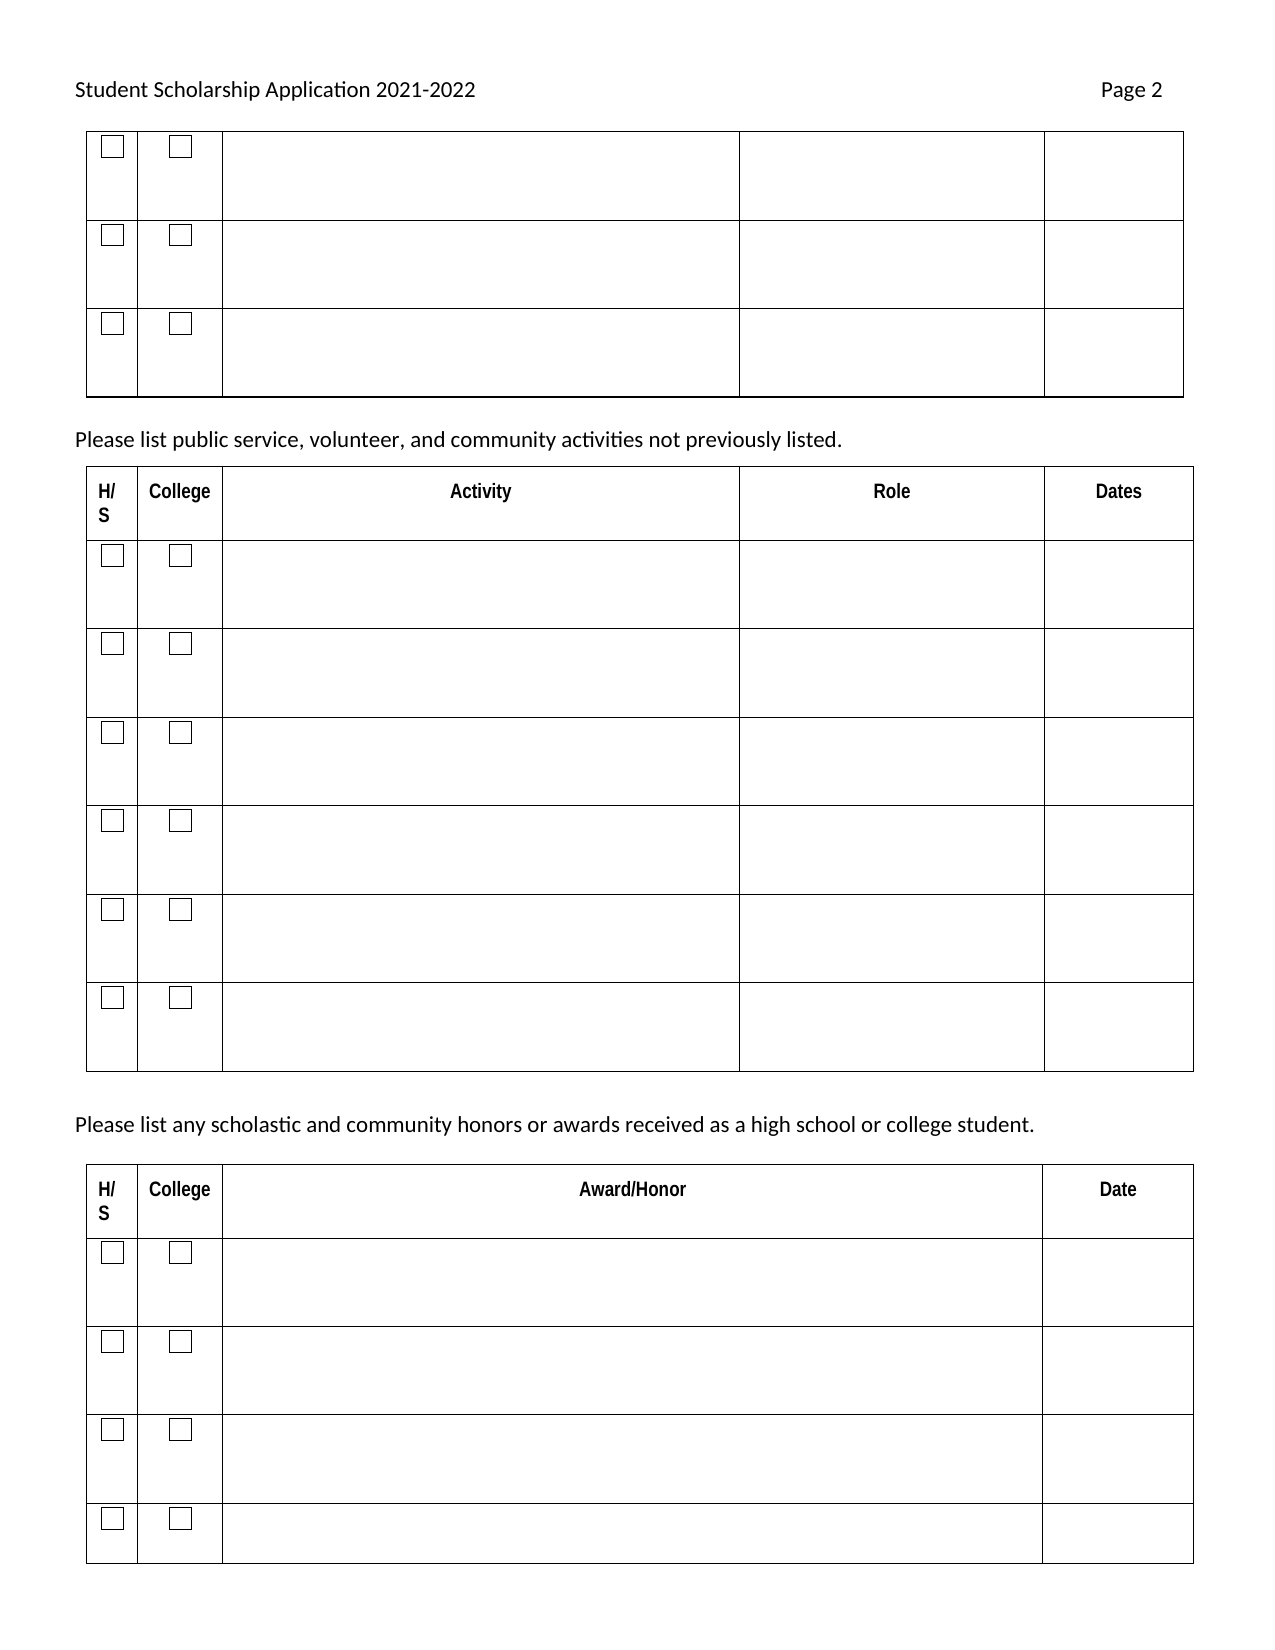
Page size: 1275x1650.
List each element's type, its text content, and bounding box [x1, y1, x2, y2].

table_cell [138, 806, 222, 894]
table_cell [87, 1504, 137, 1563]
table_cell [87, 132, 137, 219]
table_cell [1043, 1415, 1193, 1503]
table_cell [740, 806, 1044, 894]
table_cell [1045, 806, 1193, 894]
table_cell [223, 221, 739, 308]
table_header Dates [1045, 467, 1193, 540]
table_cell [1045, 629, 1193, 717]
table_cell [87, 1239, 137, 1326]
table_cell [87, 718, 137, 805]
table_cell [740, 541, 1044, 628]
table_cell [87, 806, 137, 894]
table_cell [740, 629, 1044, 717]
table_cell [87, 1415, 137, 1503]
table_cell [223, 718, 739, 805]
table_header Role [740, 467, 1044, 540]
table_cell [223, 629, 739, 717]
table_cell [740, 309, 1044, 396]
table_cell [138, 1415, 222, 1503]
table_cell [138, 309, 222, 396]
text Please list any scholastic and community honors or awards received as a high school or college student. [75, 1110, 1172, 1138]
table_header H/S [87, 467, 137, 540]
table_cell [138, 895, 222, 982]
table_cell [1045, 132, 1183, 219]
table_header H/S [87, 1165, 137, 1237]
table_cell [138, 629, 222, 717]
table_cell [1045, 895, 1193, 982]
table_cell [740, 983, 1044, 1071]
table_cell [138, 983, 222, 1071]
table_cell [740, 718, 1044, 805]
table_cell [223, 806, 739, 894]
table_cell [223, 1415, 1042, 1503]
table_cell [87, 541, 137, 628]
table_cell [87, 895, 137, 982]
text Please list public service, volunteer, and community activities not previously listed. [75, 425, 1172, 453]
table_cell [138, 1504, 222, 1563]
table_cell [1045, 541, 1193, 628]
table_cell [87, 629, 137, 717]
table_cell [1045, 718, 1193, 805]
table_cell [138, 541, 222, 628]
table_cell [87, 1327, 137, 1414]
table_cell [223, 895, 739, 982]
table_cell [223, 132, 739, 219]
table_cell [1043, 1327, 1193, 1414]
table_cell [223, 983, 739, 1071]
table_cell [223, 541, 739, 628]
table_cell [740, 895, 1044, 982]
table_cell [1045, 309, 1183, 396]
table_header College [138, 467, 222, 540]
table_cell [138, 1239, 222, 1326]
table_cell [223, 1327, 1042, 1414]
table_header Activity [223, 467, 739, 540]
table_cell [223, 1239, 1042, 1326]
table_header Award/Honor [223, 1165, 1042, 1237]
table_cell [87, 309, 137, 396]
table_cell [138, 132, 222, 219]
table_cell [138, 1327, 222, 1414]
table_cell [1045, 983, 1193, 1071]
table_header College [138, 1165, 222, 1237]
table_cell [138, 221, 222, 308]
table_cell [87, 983, 137, 1071]
table_cell [1043, 1239, 1193, 1326]
table_cell [740, 221, 1044, 308]
table_cell [1043, 1504, 1193, 1563]
table_cell [223, 309, 739, 396]
table_cell [1045, 221, 1183, 308]
table_cell [87, 221, 137, 308]
table_cell [223, 1504, 1042, 1563]
table_cell [740, 132, 1044, 219]
table_cell [138, 718, 222, 805]
table_header Date [1043, 1165, 1193, 1237]
